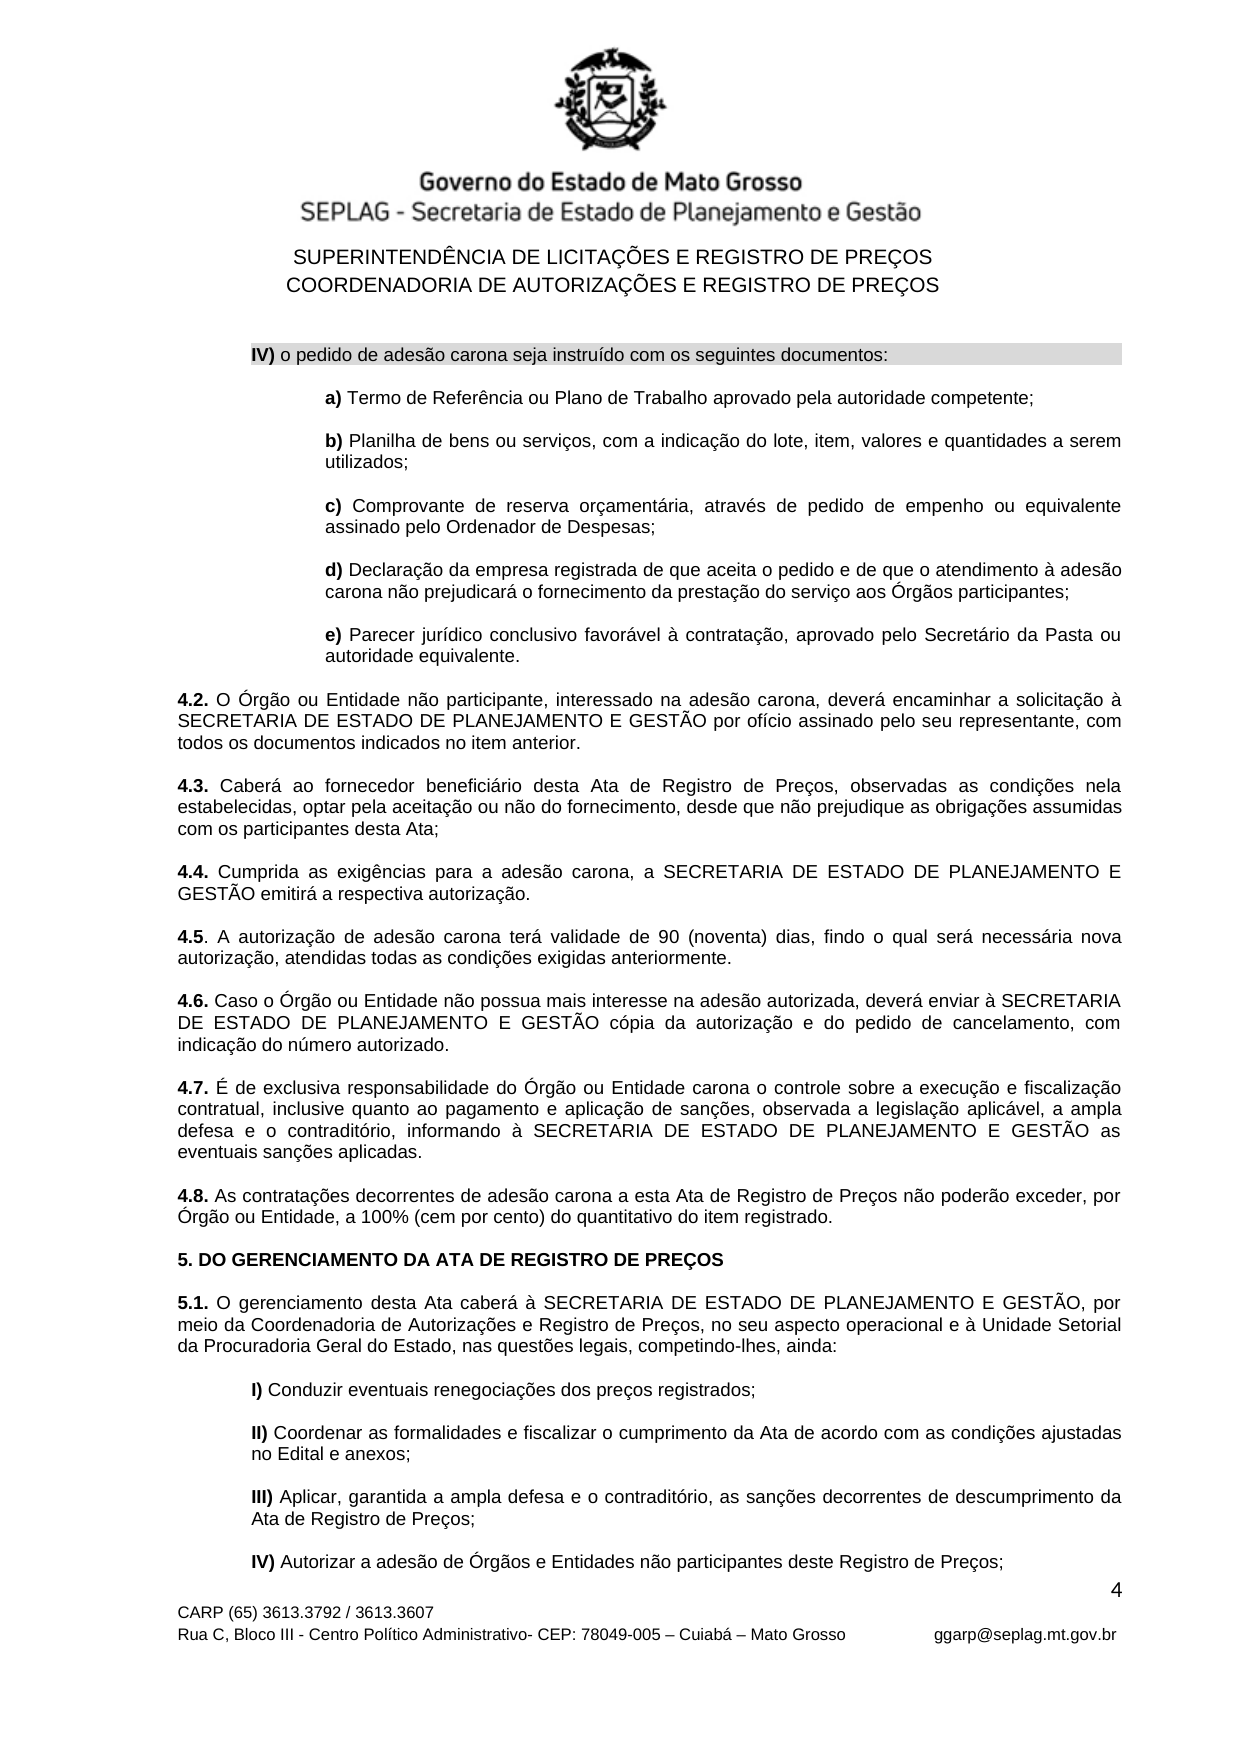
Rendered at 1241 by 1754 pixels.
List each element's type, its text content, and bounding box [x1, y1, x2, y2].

text 4.3. Caberá ao fornecedor beneficiário desta Ata de Registro de Preços, observadas as condições nela estabelecidas, optar pela aceitação ou não do fornecimento, desde que não prejudique as obrigações assumidas com os participantes desta Ata; [177, 775, 1122, 839]
text c) Comprovante de reserva orçamentária, através de pedido de empenho ou equivalente assinado pelo Ordenador de Despesas; [325, 494, 1122, 537]
text II) Coordenar as formalidades e fiscalizar o cumprimento da Ata de acordo com as condições ajustadas no Edital e anexos; [251, 1422, 1122, 1465]
text 5. DO GERENCIAMENTO DA ATA DE REGISTRO DE PREÇOS [177, 1249, 1122, 1271]
text IV) o pedido de adesão carona seja instruído com os seguintes documentos: [251, 343, 1122, 365]
picture [282, 29, 944, 231]
text b) Planilha de bens ou serviços, com a indicação do lote, item, valores e quantidades a serem utilizados; [325, 430, 1122, 473]
text e) Parecer jurídico conclusivo favorável à contratação, aprovado pelo Secretário da Pasta ou autoridade equivalente. [325, 624, 1122, 667]
text 4.6. Caso o Órgão ou Entidade não possua mais interesse na adesão autorizada, deverá enviar à SECRETARIA DE ESTADO DE PLANEJAMENTO E GESTÃO cópia da autorização e do pedido de cancelamento, com indicação do número autorizado. [177, 990, 1122, 1055]
text 4.4. Cumprida as exigências para a adesão carona, a SECRETARIA DE ESTADO DE PLANEJAMENTO E GESTÃO emitirá a respectiva autorização. [177, 861, 1122, 904]
text 4.8. As contratações decorrentes de adesão carona a esta Ata de Registro de Preços não poderão exceder, por Órgão ou Entidade, a 100% (cem por cento) do quantitativo do item registrado. [177, 1184, 1122, 1227]
text 4.7. É de exclusiva responsabilidade do Órgão ou Entidade carona o controle sobre a execução e fiscalização contratual, inclusive quanto ao pagamento e aplicação de sanções, observada a legislação aplicável, a ampla defesa e o contraditório, informando à SECRETARIA DE ESTADO DE PLANEJAMENTO E GESTÃO as eventuais sanções aplicadas. [177, 1077, 1122, 1163]
text a) Termo de Referência ou Plano de Trabalho aprovado pela autoridade competente; [251, 387, 1122, 408]
text 5.1. O gerenciamento desta Ata caberá à SECRETARIA DE ESTADO DE PLANEJAMENTO E GESTÃO, por meio da Coordenadoria de Autorizações e Registro de Preços, no seu aspecto operacional e à Unidade Setorial da Procuradoria Geral do Estado, nas questões legais, competindo-lhes, ainda: [177, 1292, 1122, 1357]
text 4.5. A autorização de adesão carona terá validade de 90 (noventa) dias, findo o qual será necessária nova autorização, atendidas todas as condições exigidas anteriormente. [177, 926, 1122, 969]
text III) Aplicar, garantida a ampla defesa e o contraditório, as sanções decorrentes de descumprimento da Ata de Registro de Preços; [251, 1486, 1122, 1529]
text IV) Autorizar a adesão de Órgãos e Entidades não participantes deste Registro de Preços; [251, 1551, 1122, 1572]
text 4.2. O Órgão ou Entidade não participante, interessado na adesão carona, deverá encaminhar a solicitação à SECRETARIA DE ESTADO DE PLANEJAMENTO E GESTÃO por ofício assinado pelo seu representante, com todos os documentos indicados no item anterior. [177, 688, 1122, 753]
text d) Declaração da empresa registrada de que aceita o pedido e de que o atendimento à adesão carona não prejudicará o fornecimento da prestação do serviço aos Órgãos participantes; [325, 559, 1122, 602]
text I) Conduzir eventuais renegociações dos preços registrados; [251, 1378, 1122, 1400]
